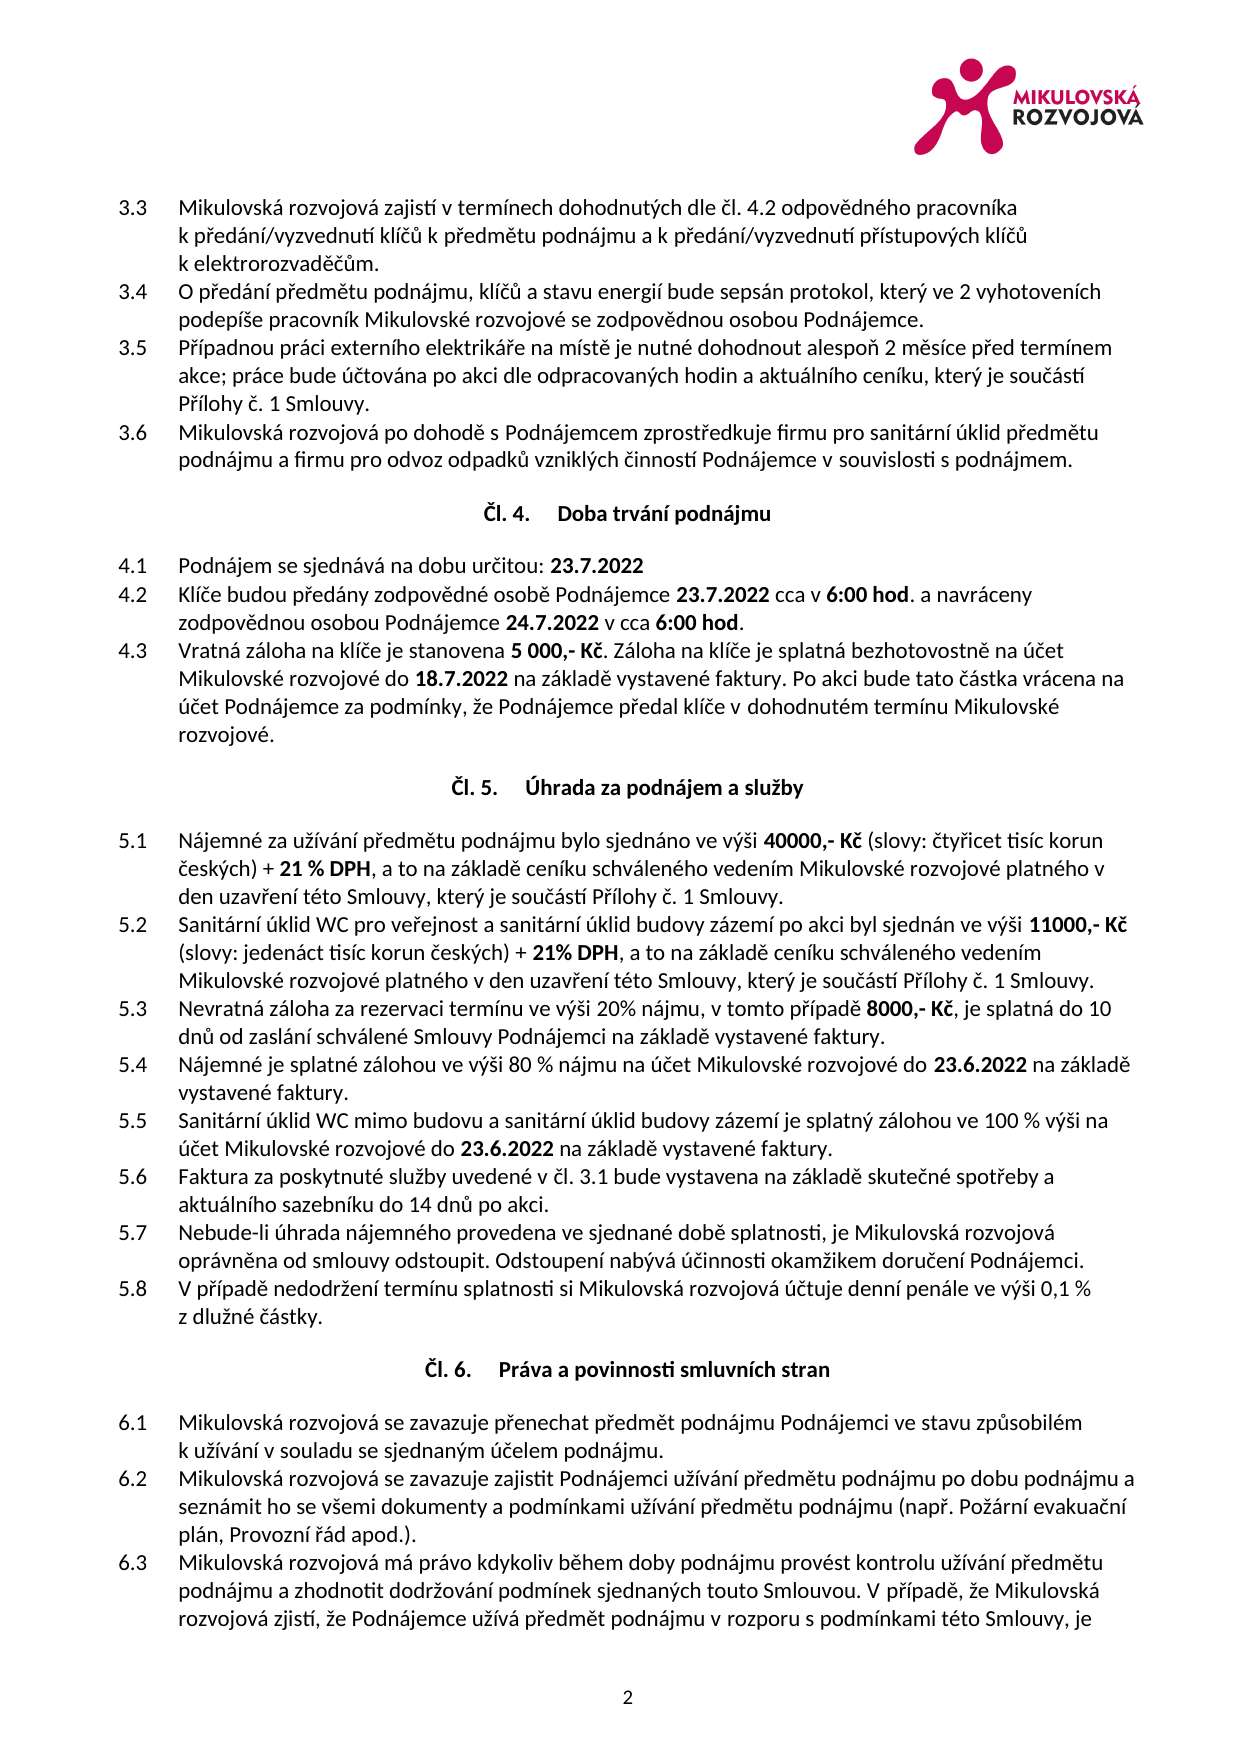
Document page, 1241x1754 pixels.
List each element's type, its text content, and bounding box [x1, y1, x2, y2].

subtitle Nebude-li úhrada nájemného provedena ve sjednané době splatnosti, je Mikulovská rozvojová oprávněna od smlouvy odstoupit. Odstoupení nabývá účinnosti okamžikem doručení Podnájemci. [118, 1218, 1137, 1274]
subtitle Mikulovská rozvojová se zavazuje zajistit Podnájemci užívání předmětu podnájmu po dobu podnájmu a seznámit ho se všemi dokumenty a podmínkami užívání předmětu podnájmu (např. Požární evakuační plán, Provozní řád apod.). [118, 1464, 1137, 1548]
subtitle Nevratná záloha za rezervaci termínu ve výši 20% nájmu, v tomto případě 8000,- Kč, je splatná do 10 dnů od zaslání schválené Smlouvy Podnájemci na základě vystavené faktury. [118, 994, 1137, 1050]
subtitle Faktura za poskytnuté služby uvedené v čl. 3.1 bude vystavena na základě skutečné spotřeby a aktuálního sazebníku do 14 dnů po akci. [118, 1162, 1137, 1218]
subtitle Nájemné je splatné zálohou ve výši 80 % nájmu na účet Mikulovské rozvojové do 23.6.2022 na základě vystavené faktury. [118, 1050, 1137, 1106]
picture [900, 44, 1152, 168]
subtitle Úhrada za podnájem a služby [118, 773, 1137, 801]
subtitle Sanitární úklid WC mimo budovu a sanitární úklid budovy zázemí je splatný zálohou ve 100 % výši na účet Mikulovské rozvojové do 23.6.2022 na základě vystavené faktury. [118, 1106, 1137, 1162]
subtitle Práva a povinnosti smluvních stran [118, 1355, 1137, 1383]
subtitle Doba trvání podnájmu [118, 499, 1137, 527]
subtitle Nájemné za užívání předmětu podnájmu bylo sjednáno ve výši 40000,- Kč (slovy: čtyřicet tisíc korun českých) + 21 % DPH, a to na základě ceníku schváleného vedením Mikulovské rozvojové platného v den uzavření této Smlouvy, který je součástí Přílohy č. 1 Smlouvy. [118, 826, 1137, 910]
subtitle Mikulovská rozvojová po dohodě s Podnájemcem zprostředkuje firmu pro sanitární úklid předmětu podnájmu a firmu pro odvoz odpadků vzniklých činností Podnájemce v souvislosti s podnájmem. [118, 418, 1137, 474]
subtitle V případě nedodržení termínu splatnosti si Mikulovská rozvojová účtuje denní penále ve výši 0,1 % z dlužné částky. [118, 1274, 1137, 1330]
subtitle Podnájem se sjednává na dobu určitou: 23.7.2022 [118, 552, 1137, 580]
subtitle Vratná záloha na klíče je stanovena 5 000,- Kč. Záloha na klíče je splatná bezhotovostně na účet Mikulovské rozvojové do 18.7.2022 na základě vystavené faktury. Po akci bude tato částka vrácena na účet Podnájemce za podmínky, že Podnájemce předal klíče v dohodnutém termínu Mikulovské rozvojové. [118, 636, 1137, 748]
subtitle Klíče budou předány zodpovědné osobě Podnájemce 23.7.2022 cca v 6:00 hod. a navráceny zodpovědnou osobou Podnájemce 24.7.2022 v cca 6:00 hod. [118, 580, 1137, 636]
subtitle O předání předmětu podnájmu, klíčů a stavu energií bude sepsán protokol, který ve 2 vyhotoveních podepíše pracovník Mikulovské rozvojové se zodpovědnou osobou Podnájemce. [118, 277, 1137, 333]
subtitle Sanitární úklid WC pro veřejnost a sanitární úklid budovy zázemí po akci byl sjednán ve výši 11000,- Kč (slovy: jedenáct tisíc korun českých) + 21% DPH, a to na základě ceníku schváleného vedením Mikulovské rozvojové platného v den uzavření této Smlouvy, který je součástí Přílohy č. 1 Smlouvy. [118, 910, 1137, 994]
subtitle Mikulovská rozvojová se zavazuje přenechat předmět podnájmu Podnájemci ve stavu způsobilém k užívání v souladu se sjednaným účelem podnájmu. [118, 1408, 1137, 1464]
subtitle Případnou práci externího elektrikáře na místě je nutné dohodnout alespoň 2 měsíce před termínem akce; práce bude účtována po akci dle odpracovaných hodin a aktuálního ceníku, který je součástí Přílohy č. 1 Smlouvy. [118, 333, 1137, 418]
subtitle Mikulovská rozvojová zajistí v termínech dohodnutých dle čl. 4.2 odpovědného pracovníka k předání/vyzvednutí klíčů k předmětu podnájmu a k předání/vyzvednutí přístupových klíčů k elektrorozvaděčům. [118, 193, 1137, 277]
